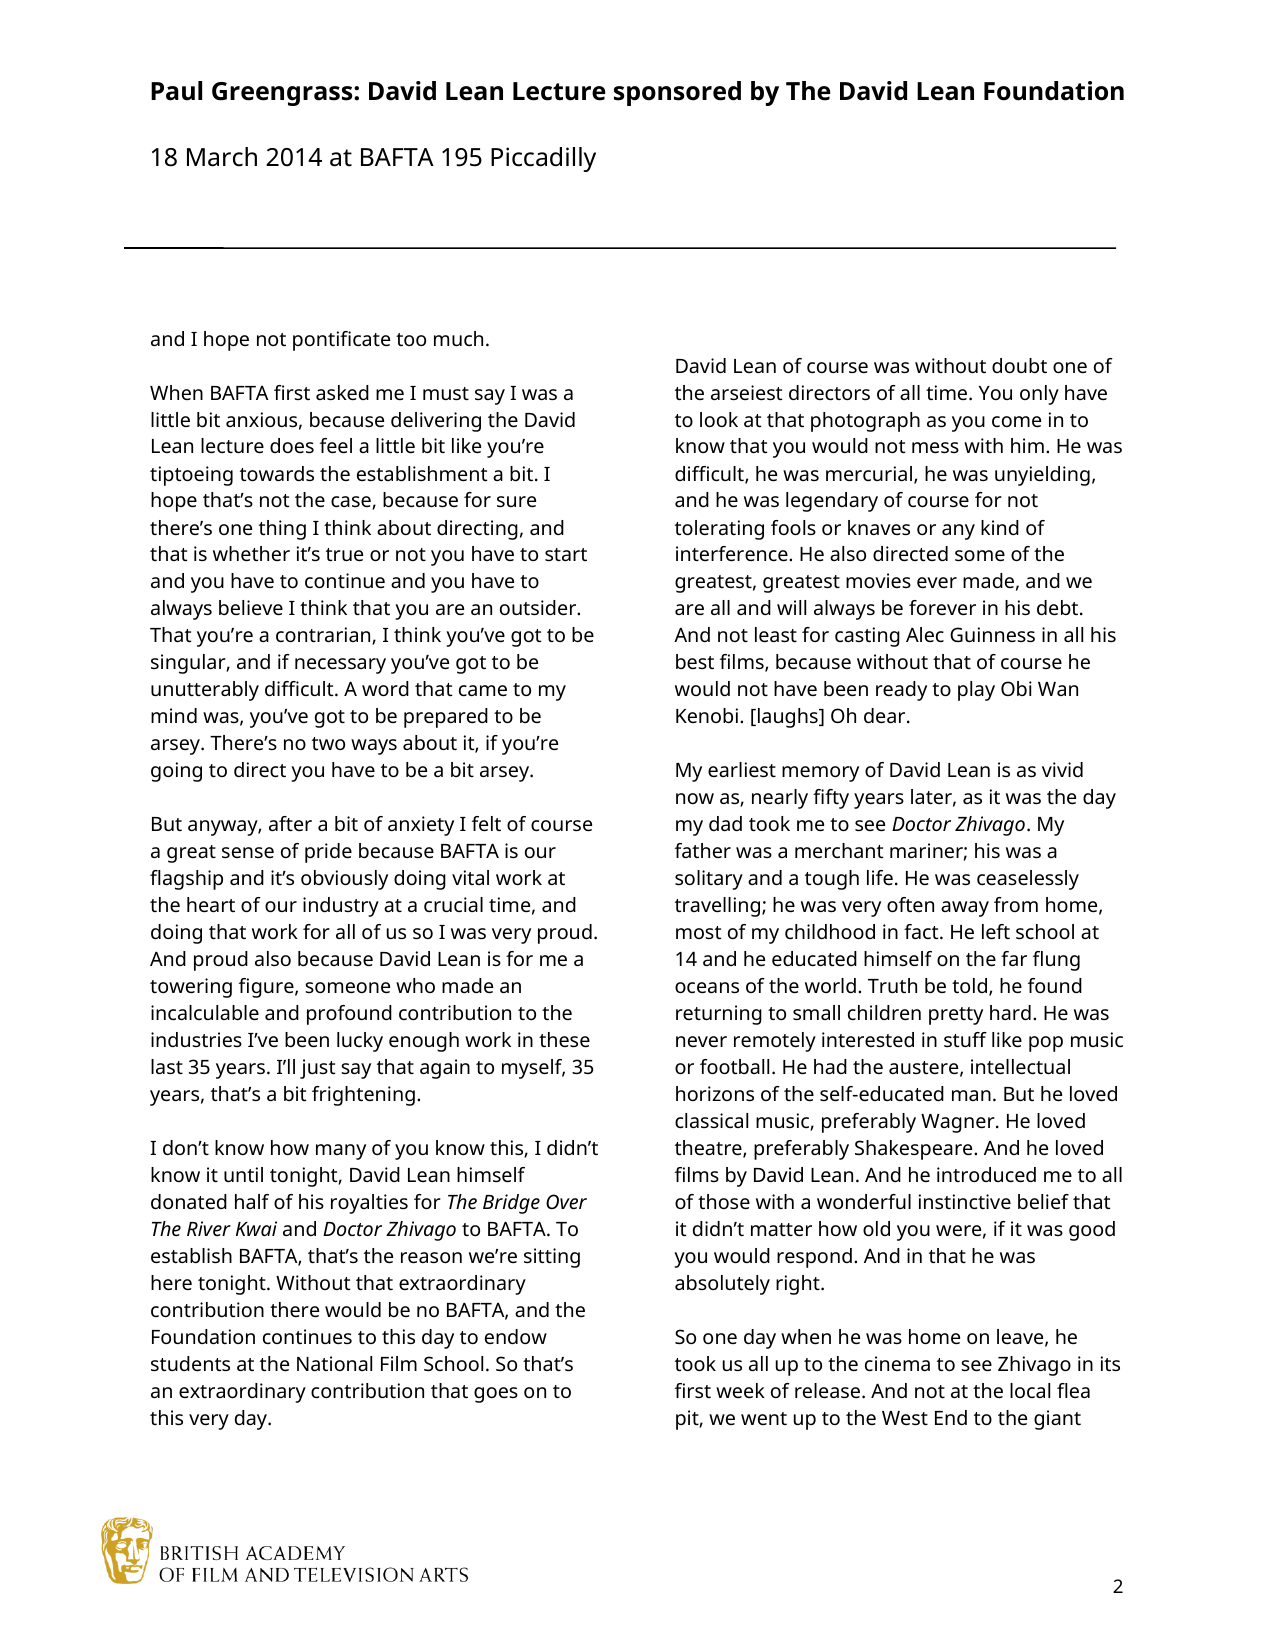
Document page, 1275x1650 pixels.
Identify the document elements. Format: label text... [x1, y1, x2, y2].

picture [68, 1482, 501, 1619]
text David Lean of course was without doubt one of the arseiest directors of all time. You only have to look at that photograph as you come in to know that you would not mess with him. He was difficult, he was mercurial, he was unyielding, and he was legendary of course for not tolerating fools or knaves or any kind of interference. He also directed some of the greatest, greatest movies ever made, and we are all and will always be forever in his debt. And not least for casting Alec Guinness in all his best films, because without that of course he would not have been ready to play Obi Wan Kenobi. [laughs] Oh dear. [674, 352, 1125, 729]
text When BAFTA first asked me I must say I was a little bit anxious, because delivering the David Lean lecture does feel a little bit like you’re tiptoeing towards the establishment a bit. I hope that’s not the case, because for sure there’s one thing I think about directing, and that is whether it’s true or not you have to start and you have to continue and you have to always believe I think that you are an outsider. That you’re a contrarian, I think you’ve got to be singular, and if necessary you’ve got to be unutterably difficult. A word that came to my mind was, you’ve got to be prepared to be arsey. There’s no two ways about it, if you’re going to direct you have to be a bit arsey. [150, 379, 601, 783]
text My earliest memory of David Lean is as vivid now as, nearly fifty years later, as it was the day my dad took me to see Doctor Zhivago. My father was a merchant mariner; his was a solitary and a tough life. He was ceaselessly travelling; he was very often away from home, most of my childhood in fact. He left school at 14 and he educated himself on the far flung oceans of the world. Truth be told, he found returning to small children pretty hard. He was never remotely interested in stuff like pop music or football. He had the austere, intellectual horizons of the self-educated man. But he loved classical music, preferably Wagner. He loved theatre, preferably Shakespeare. And he loved films by David Lean. And he introduced me to all of those with a wonderful instinctive belief that it didn’t matter how old you were, if it was good you would respond. And in that he was absolutely right. [674, 757, 1125, 1296]
text I don’t know how many of you know this, I didn’t know it until tonight, David Lean himself donated half of his royalties for The Bridge Over The River Kwai and Doctor Zhivago to BAFTA. To establish BAFTA, that’s the reason we’re sitting here tonight. Without that extraordinary contribution there would be no BAFTA, and the Foundation continues to this day to endow students at the National Film School. So that’s an extraordinary contribution that goes on to this very day. [150, 1134, 601, 1431]
text But anyway, after a bit of anxiety I felt of course a great sense of pride because BAFTA is our flagship and it’s obviously doing vital work at the heart of our industry at a crucial time, and doing that work for all of us so I was very proud. And proud also because David Lean is for me a towering figure, someone who made an incalculable and profound contribution to the industries I’ve been lucky enough work in these last 35 years. I’ll just say that again to myself, 35 years, that’s a bit frightening. [150, 811, 601, 1107]
